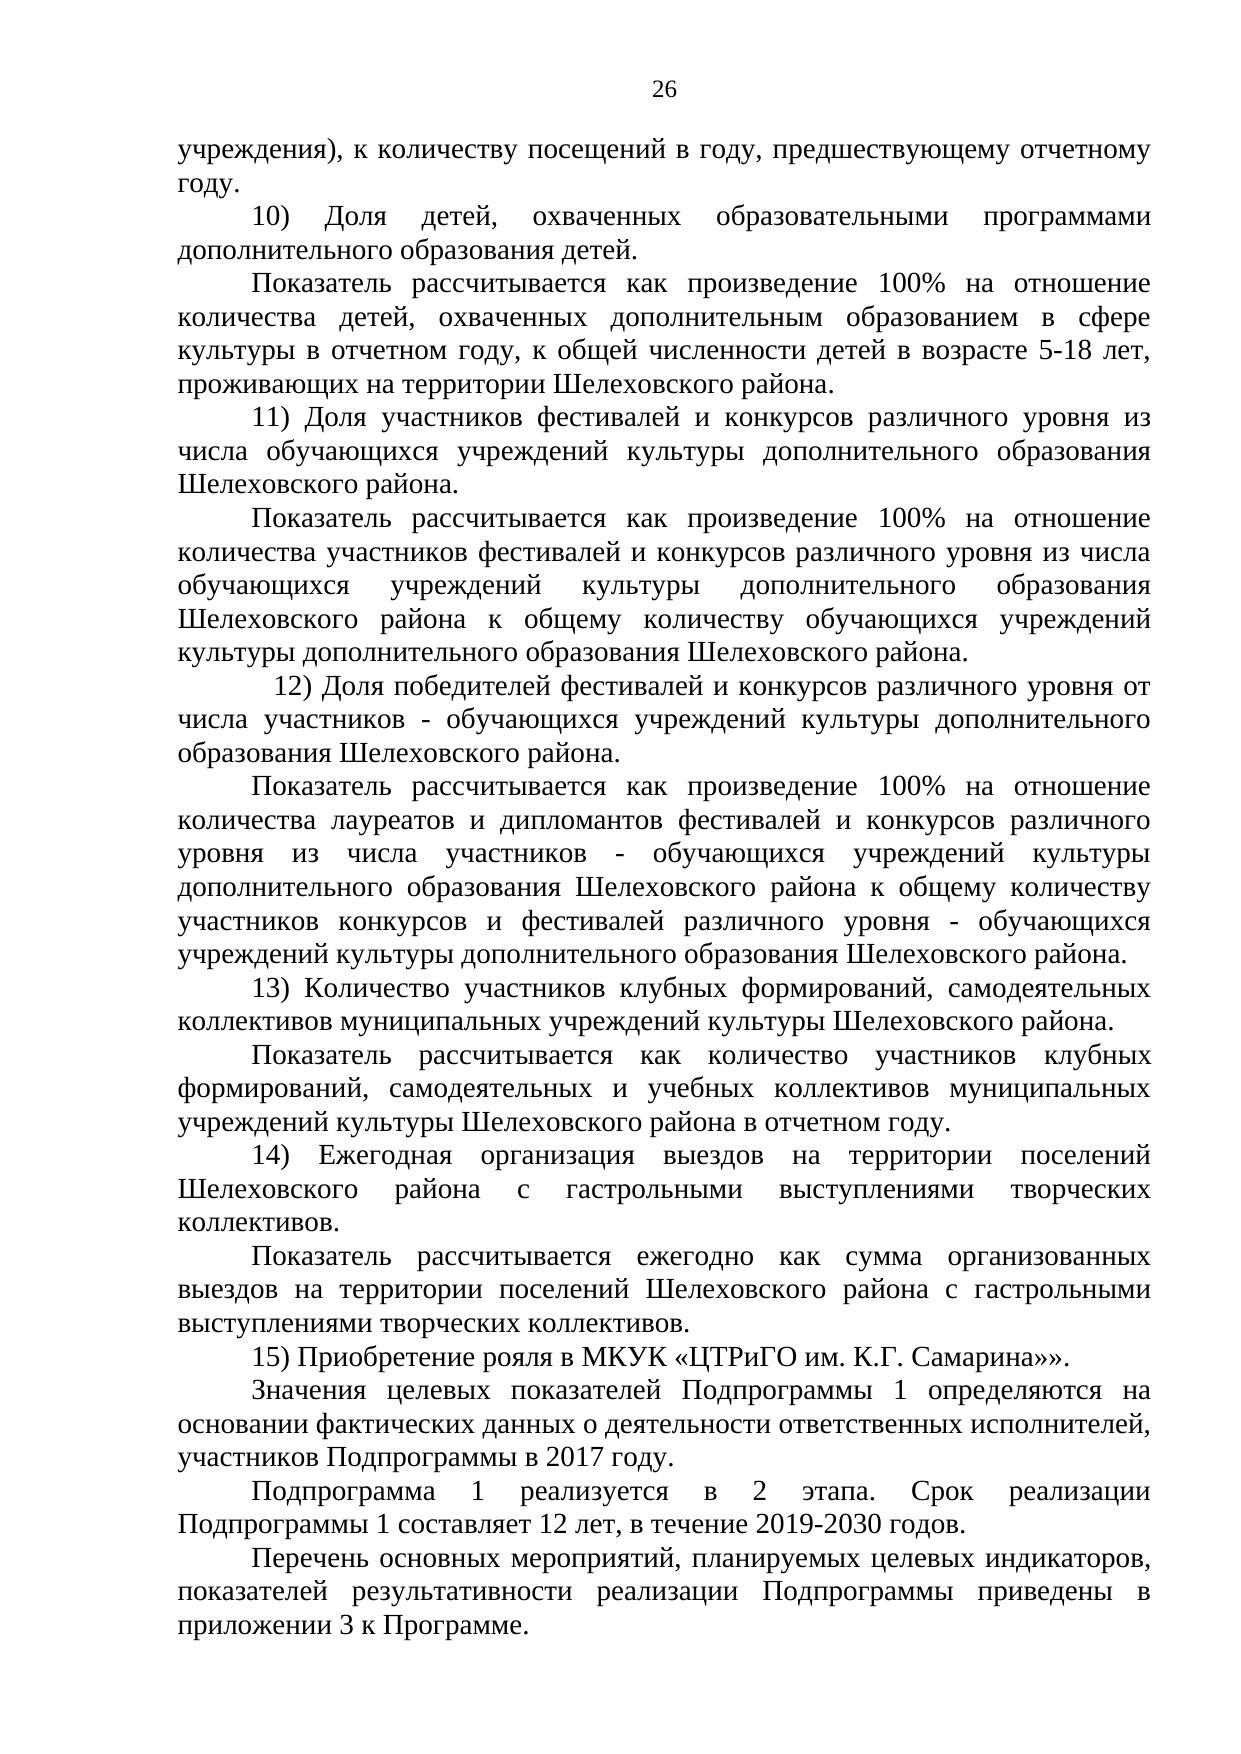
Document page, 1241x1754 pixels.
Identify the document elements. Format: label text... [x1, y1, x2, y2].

text 13) Количество участников клубных формирований, самодеятельных коллективов муниципальных учреждений культуры Шелеховского района. [177, 970, 1152, 1037]
text 14) Ежегодная организация выездов на территории поселений Шелеховского района с гастрольными выступлениями творческих коллективов. [177, 1137, 1152, 1238]
text 12) Доля победителей фестивалей и конкурсов различного уровня от числа участников - обучающихся учреждений культуры дополнительного образования Шелеховского района. [177, 668, 1152, 768]
text 15) Приобретение рояля в МКУК «ЦТРиГО им. К.Г. Самарина»». [177, 1339, 1152, 1372]
text Подпрограмма 1 реализуется в 2 этапа. Срок реализации Подпрограммы 1 составляет 12 лет, в течение 2019-2030 годов. [177, 1473, 1152, 1540]
text 11) Доля участников фестивалей и конкурсов различного уровня из числа обучающихся учреждений культуры дополнительного образования Шелеховского района. [177, 399, 1152, 500]
text Показатель рассчитывается ежегодно как сумма организованных выездов на территории поселений Шелеховского района с гастрольными выступлениями творческих коллективов. [177, 1238, 1152, 1339]
text 10) Доля детей, охваченных образовательными программами дополнительного образования детей. [177, 198, 1152, 265]
text Показатель рассчитывается как произведение 100% на отношение количества детей, охваченных дополнительным образованием в сфере культуры в отчетном году, к общей численности детей в возрасте 5-18 лет, проживающих на территории Шелеховского района. [177, 265, 1152, 399]
text Перечень основных мероприятий, планируемых целевых индикаторов, показателей результативности реализации Подпрограммы приведены в приложении 3 к Программе. [177, 1540, 1152, 1641]
text Значения целевых показателей Подпрограммы 1 определяются на основании фактических данных о деятельности ответственных исполнителей, участников Подпрограммы в 2017 году. [177, 1372, 1152, 1473]
text Показатель рассчитывается как произведение 100% на отношение количества лауреатов и дипломантов фестивалей и конкурсов различного уровня из числа участников - обучающихся учреждений культуры дополнительного образования Шелеховского района к общему количеству участников конкурсов и фестивалей различного уровня - обучающихся учреждений культуры дополнительного образования Шелеховского района. [177, 768, 1152, 970]
text Показатель рассчитывается как количество участников клубных формирований, самодеятельных и учебных коллективов муниципальных учреждений культуры Шелеховского района в отчетном году. [177, 1037, 1152, 1137]
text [177, 131, 1152, 198]
text Показатель рассчитывается как произведение 100% на отношение количества участников фестивалей и конкурсов различного уровня из числа обучающихся учреждений культуры дополнительного образования Шелеховского района к общему количеству обучающихся учреждений культуры дополнительного образования Шелеховского района. [177, 500, 1152, 668]
